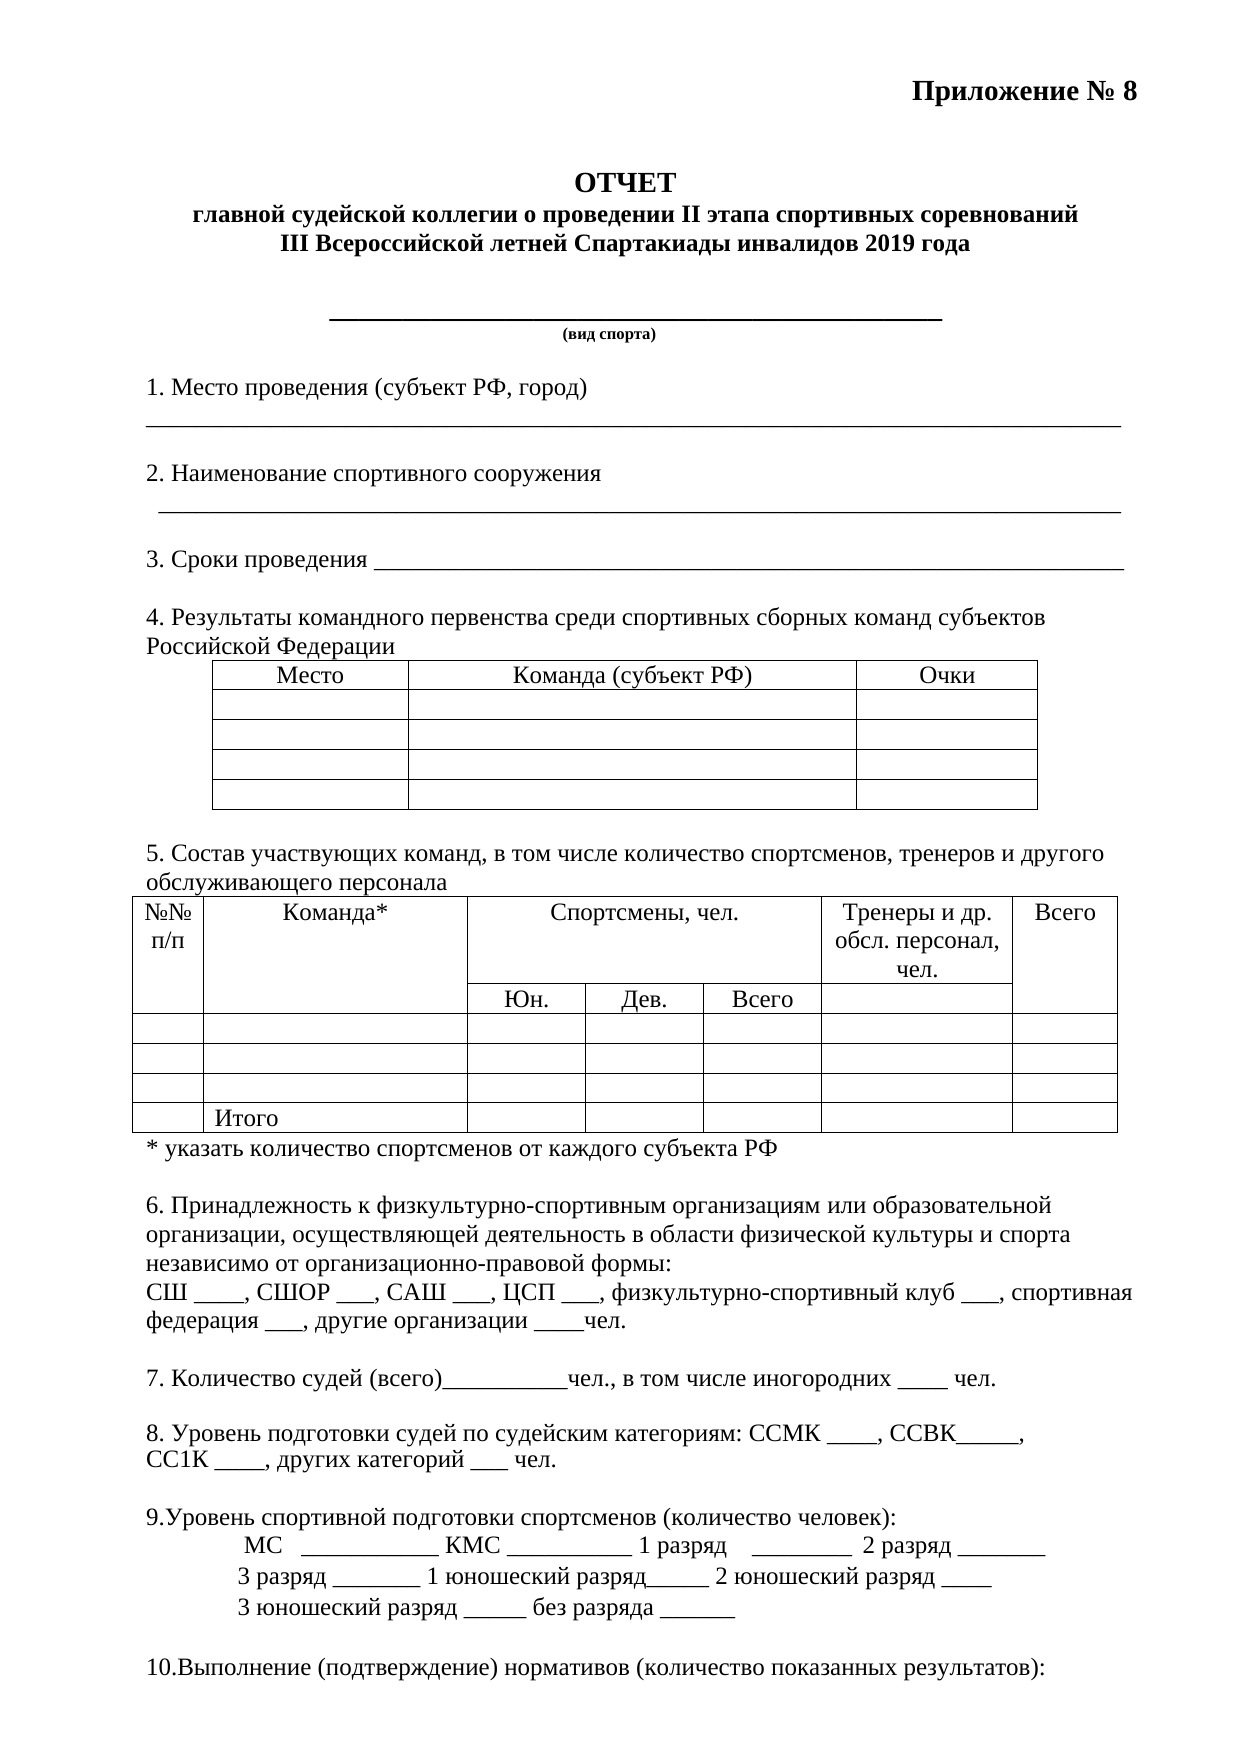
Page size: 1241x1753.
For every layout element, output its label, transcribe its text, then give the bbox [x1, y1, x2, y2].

table_header Тренеры и др. обсл. персонал, чел. [822, 897, 1012, 983]
table_header №№ п/п [133, 897, 203, 1013]
table_cell [704, 1074, 821, 1102]
text 8. Уровень подготовки судей по судейским категориям: ССМК ____, ССВК_____, [146, 1421, 1142, 1447]
table_header Очки [857, 661, 1037, 689]
text 4. Результаты командного первенства среди спортивных сборных команд субъектов Российской Федерации [146, 602, 1138, 659]
table_cell [213, 750, 408, 779]
table_cell [857, 690, 1037, 719]
table_cell [822, 1074, 1012, 1102]
table_cell [586, 1103, 703, 1132]
text 5. Состав участвующих команд, в том числе количество спортсменов, тренеров и другого обслуживающего персонала [146, 838, 1138, 896]
table_cell [586, 1074, 703, 1102]
table_cell [857, 720, 1037, 749]
table_cell [133, 1103, 203, 1132]
table_header Всего [1013, 897, 1117, 1013]
table_cell [204, 1014, 467, 1043]
text 1. Место проведения (субъект РФ, город) ______________________________________________________________________________ [146, 372, 1138, 429]
table_cell [409, 690, 856, 719]
text 3. Сроки проведения ____________________________________________________________ [146, 544, 1138, 573]
table_cell Итого [204, 1103, 467, 1132]
table_cell [468, 1103, 585, 1132]
text (вид спорта) [508, 324, 1138, 343]
table_cell Юн. [468, 984, 585, 1013]
text 3 разряд _______ 1 юношеский разряд_____ 2 юношеский разряд ____ [237, 1561, 1142, 1590]
table_cell [1013, 1044, 1117, 1072]
table_cell [409, 720, 856, 749]
table_cell [704, 1103, 821, 1132]
table_cell [857, 750, 1037, 779]
table_cell Всего [704, 984, 821, 1013]
table_cell [822, 984, 1012, 1013]
text Приложение № 8 [629, 73, 1138, 107]
table_cell [586, 1014, 703, 1043]
table_cell [468, 1014, 585, 1043]
table_header Команда* [204, 897, 467, 1013]
table_cell [133, 1074, 203, 1102]
text 3 юношеский разряд _____ без разряда ______ [237, 1592, 1142, 1621]
text 10.Выполнение (подтверждение) нормативов (количество показанных результатов): [146, 1652, 1138, 1681]
text СС1К ____, других категорий ___ чел. [146, 1447, 1142, 1473]
table_cell Дев. [586, 984, 703, 1013]
table_cell [857, 780, 1037, 808]
text СШ ____, СШОР ___, САШ ___, ЦСП ___, физкультурно-спортивный клуб ___, спортивная федерация ___, другие организации ____чел. [146, 1277, 1138, 1334]
table_cell [213, 780, 408, 808]
table_cell [1013, 1103, 1117, 1132]
table_cell [468, 1074, 585, 1102]
table_cell [409, 750, 856, 779]
table_cell [822, 1044, 1012, 1072]
text 7. Количество судей (всего)__________чел., в том числе иногородних ____ чел. [146, 1363, 1138, 1392]
subtitle ОТЧЕТ [112, 166, 1138, 199]
table_cell [586, 1044, 703, 1072]
text МС ___________ КМС __________ 1 разряд ________ 2 разряд _______ [237, 1530, 1142, 1559]
table_cell [822, 1014, 1012, 1043]
table_cell [409, 780, 856, 808]
table_header Спортсмены, чел. [468, 897, 821, 983]
table_cell [704, 1014, 821, 1043]
table_header Команда (субъект РФ) [409, 661, 856, 689]
text главной судейской коллегии о проведении II этапа спортивных соревнований [133, 199, 1138, 228]
text 6. Принадлежность к физкультурно-спортивным организациям или образовательной организации, осуществляющей деятельность в области физической культуры и спорта независимо от организационно-правовой формы: [146, 1191, 1138, 1277]
table_cell [204, 1044, 467, 1072]
text 9.Уровень спортивной подготовки спортсменов (количество человек): [146, 1502, 1138, 1530]
table_cell [468, 1044, 585, 1072]
text _____________________________________________________________________________ [158, 487, 1138, 516]
table_header Место [213, 661, 408, 689]
text III Всероссийской летней Спартакиады инвалидов 2019 года [112, 228, 1138, 257]
text 2. Наименование спортивного сооружения [146, 458, 1138, 487]
table_cell [133, 1044, 203, 1072]
table_cell [1013, 1014, 1117, 1043]
table_cell [1013, 1074, 1117, 1102]
table_cell [213, 690, 408, 719]
table_cell [704, 1044, 821, 1072]
table_cell [213, 720, 408, 749]
table_cell [133, 1014, 203, 1043]
text __________________________________________ [133, 290, 1138, 324]
text * указать количество спортсменов от каждого субъекта РФ [146, 1133, 1138, 1162]
table_cell [822, 1103, 1012, 1132]
table_cell [204, 1074, 467, 1102]
